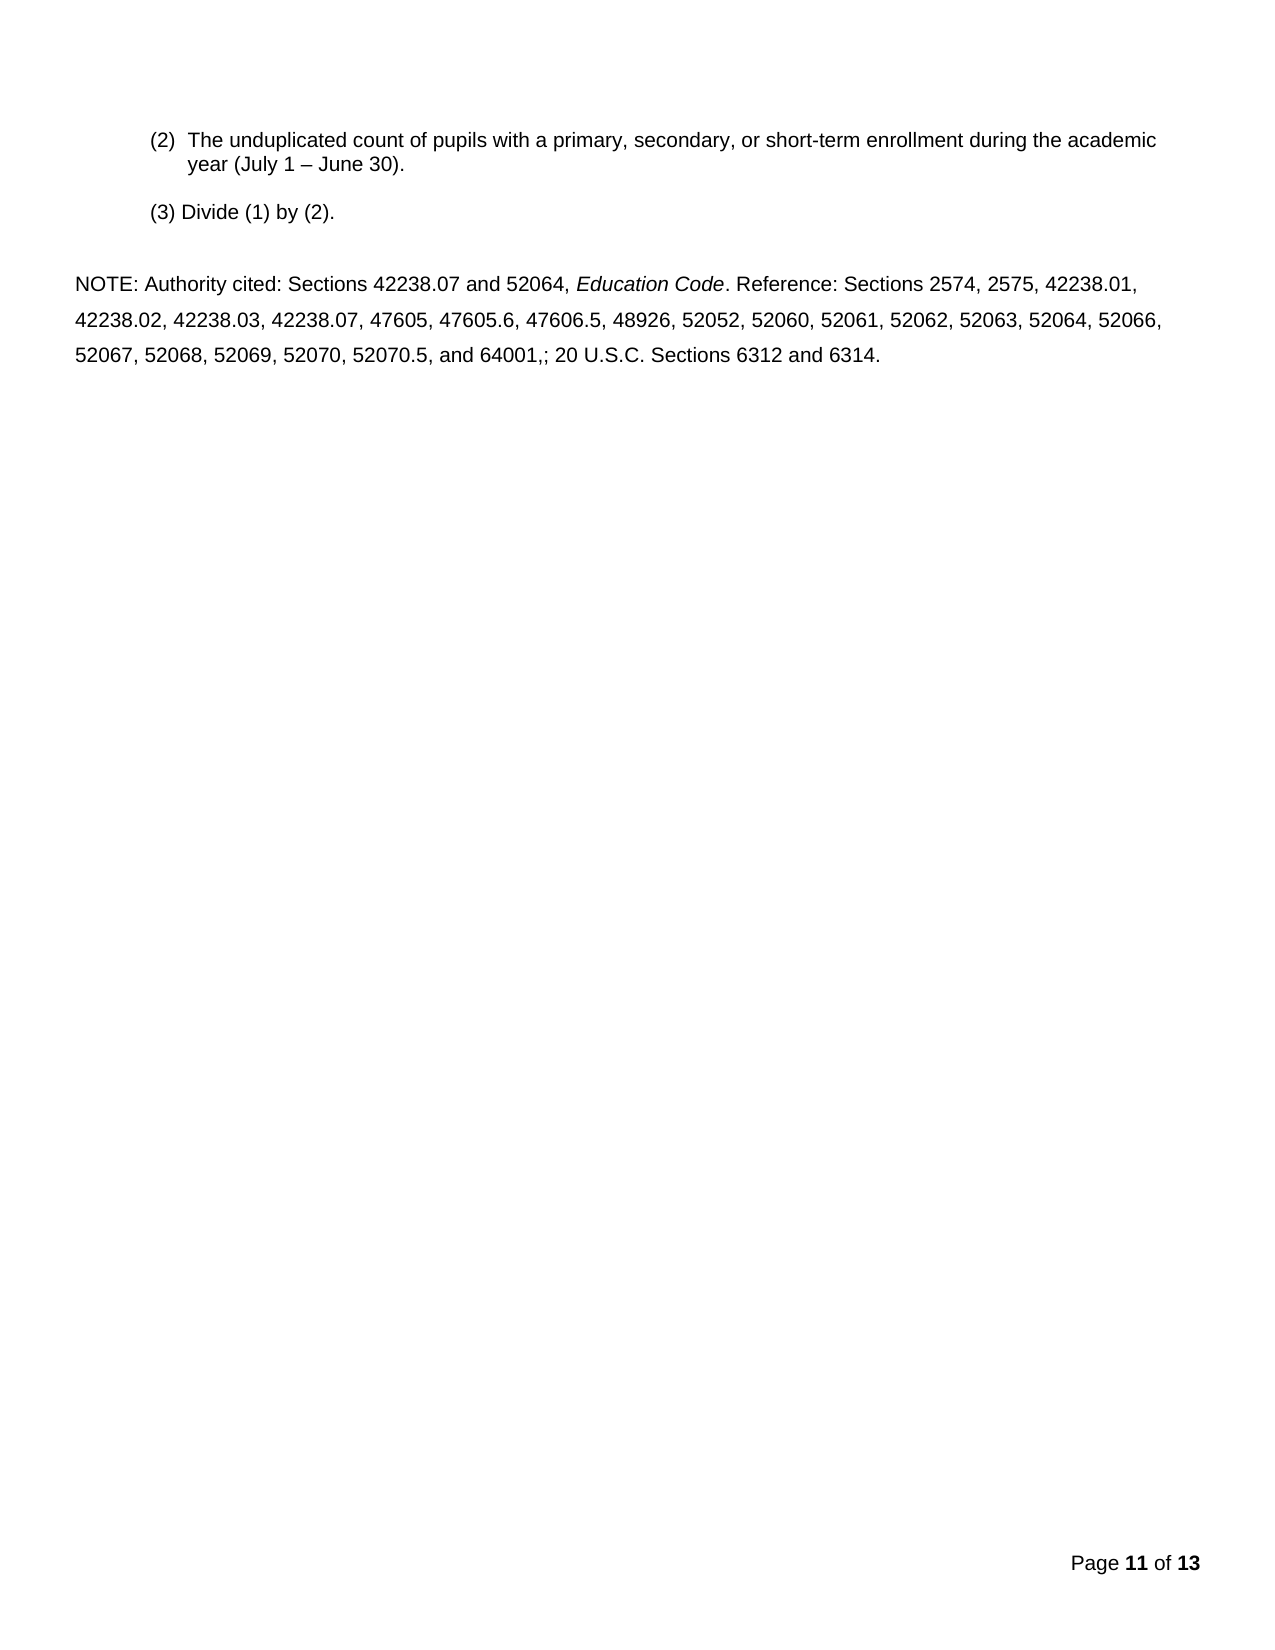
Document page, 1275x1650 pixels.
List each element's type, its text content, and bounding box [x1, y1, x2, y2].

text NOTE: Authority cited: Sections 42238.07 and 52064, Education Code. Reference: Sections 2574, 2575, 42238.01, 42238.02, 42238.03, 42238.07, 47605, 47605.6, 47606.5, 48926, 52052, 52060, 52061, 52062, 52063, 52064, 52066, 52067, 52068, 52069, 52070, 52070.5, and 64001,; 20 U.S.C. Sections 6312 and 6314. [75, 271, 1200, 367]
text (2) The unduplicated count of pupils with a primary, secondary, or short-term enrollment during the academic year (July 1 – June 30). [150, 128, 1200, 176]
text (3) Divide (1) by (2). [75, 199, 1200, 223]
